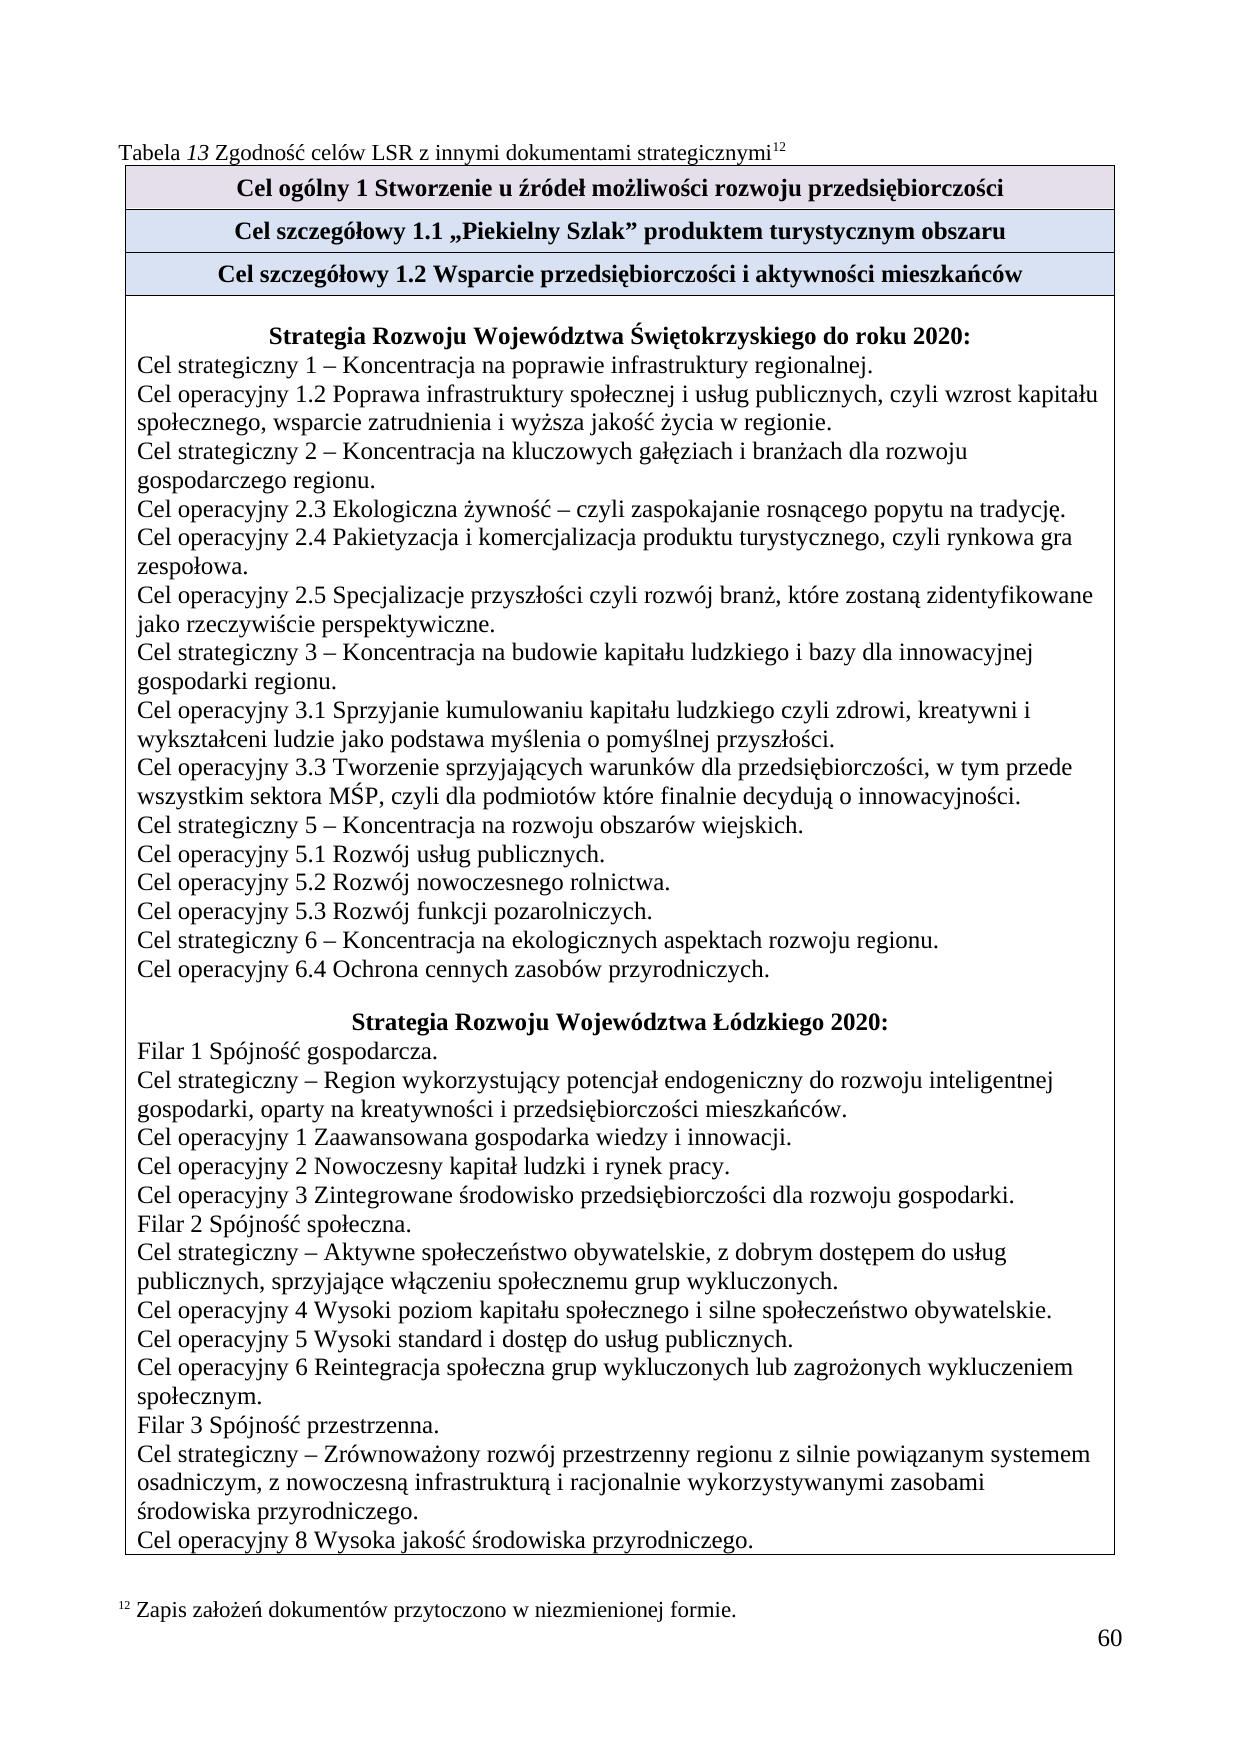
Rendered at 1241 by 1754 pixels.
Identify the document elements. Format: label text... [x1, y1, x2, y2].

table_cell Cel szczegółowy 1.1 „Piekielny Szlak” produktem turystycznym obszaru [126, 210, 1114, 252]
text Tabela 13 Zgodność celów LSR z innymi dokumentami strategicznymi [118, 139, 1122, 165]
table_cell Cel szczegółowy 1.2 Wsparcie przedsiębiorczości i aktywności mieszkańców [126, 253, 1114, 295]
table_header Cel ogólny 1 Stworzenie u źródeł możliwości rozwoju przedsiębiorczości [126, 166, 1114, 208]
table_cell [126, 296, 1114, 1554]
